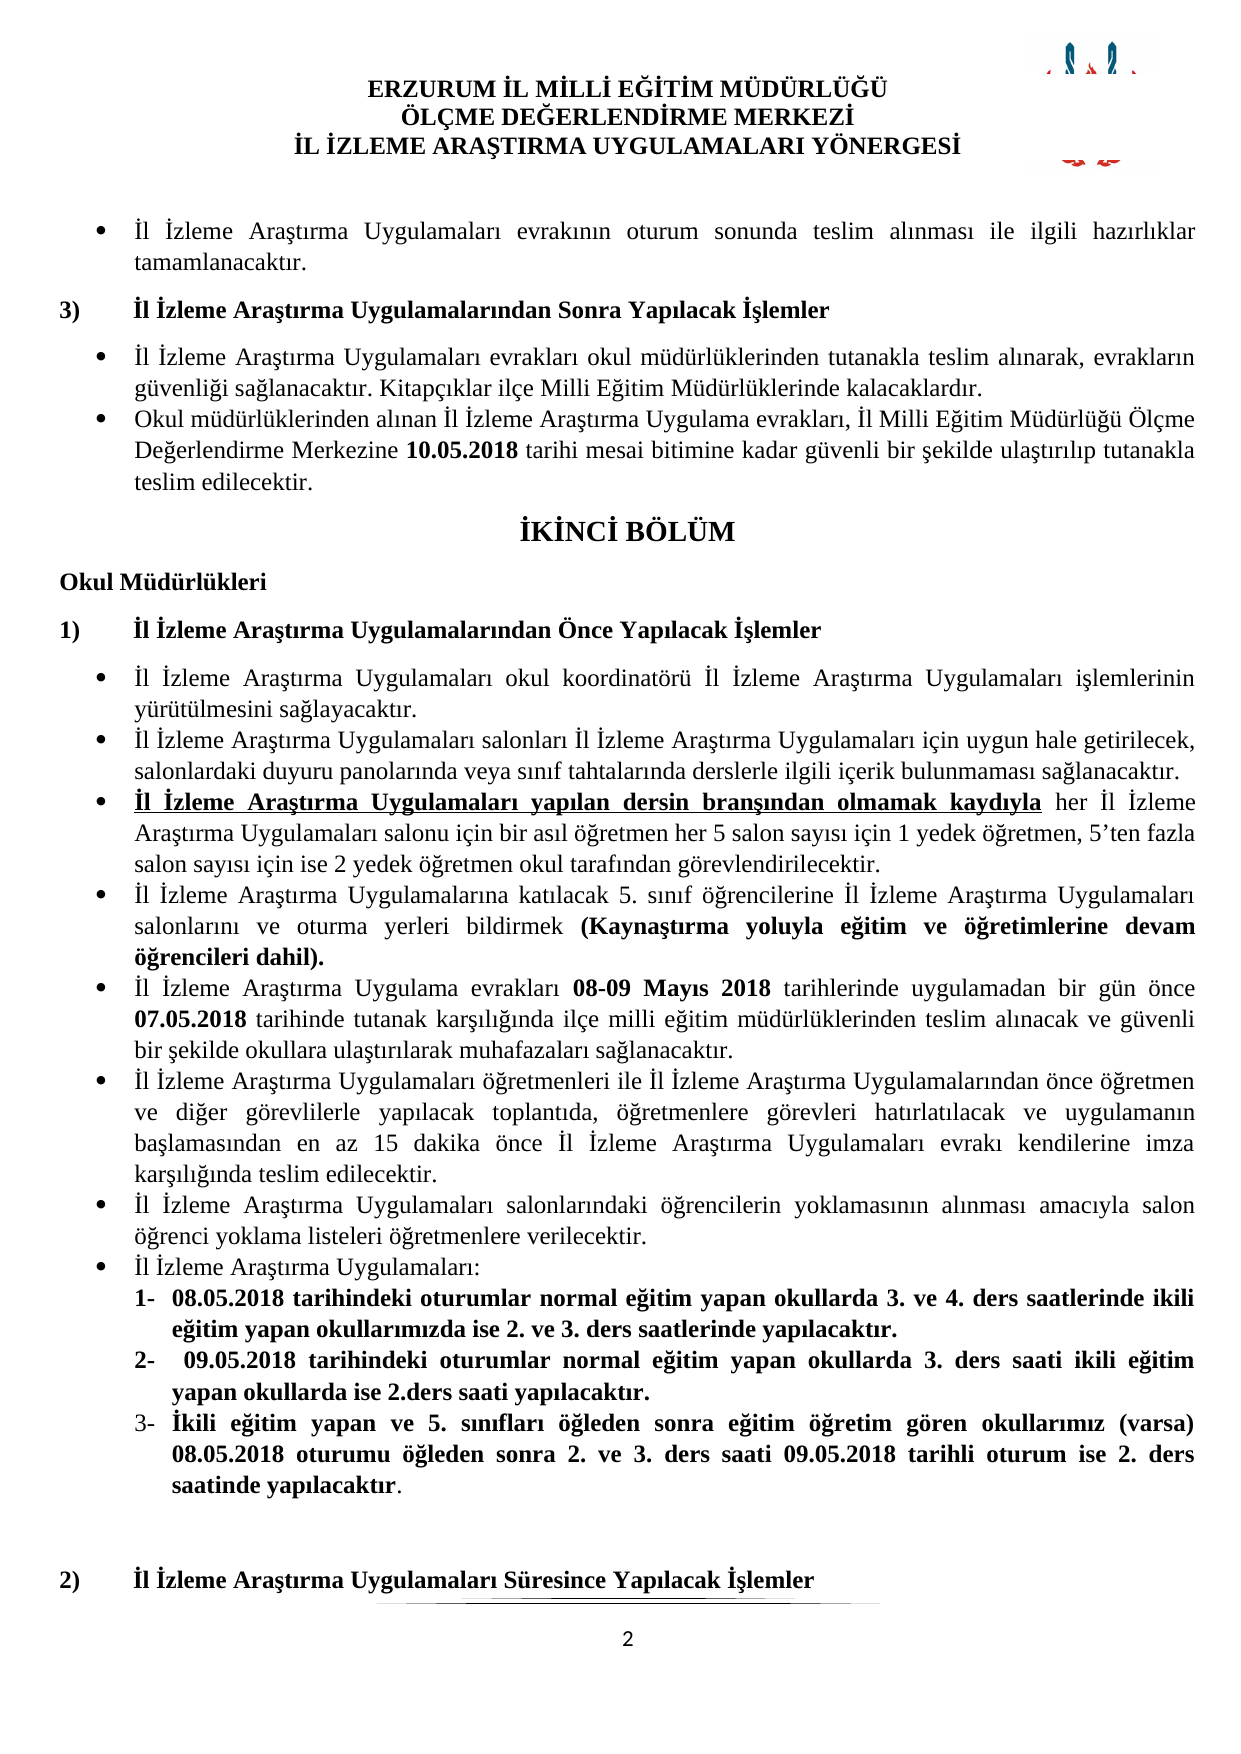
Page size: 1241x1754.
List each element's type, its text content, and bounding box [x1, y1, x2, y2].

list 08.05.2018 tarihindeki oturumlar normal eğitim yapan okullarda 3. ve 4. ders saatlerinde ikili eğitim yapan okullarımızda ise 2. ve 3. ders saatlerinde yapılacaktır. [134, 1283, 1196, 1343]
text 2) İl İzleme Araştırma Uygulamaları Süresince Yapılacak İşlemler [59, 1565, 1196, 1594]
picture [1021, 160, 1159, 173]
list İl İzleme Araştırma Uygulamaları evrakları okul müdürlüklerinden tutanakla teslim alınarak, evrakların güvenliği sağlanacaktır. Kitapçıklar ilçe Milli Eğitim Müdürlüklerinde kalacaklardır. [97, 342, 1196, 402]
list İl İzleme Araştırma Uygulamaları salonları İl İzleme Araştırma Uygulamaları için uygun hale getirilecek, salonlardaki duyuru panolarında veya sınıf tahtalarında derslerle ilgili içerik bulunmaması sağlanacaktır. [97, 725, 1196, 784]
list İl İzleme Araştırma Uygulamaları: [97, 1252, 1196, 1281]
list İl İzleme Araştırma Uygulamaları okul koordinatörü İl İzleme Araştırma Uygulamaları işlemlerinin yürütülmesini sağlayacaktır. [97, 663, 1196, 722]
text 1) İl İzleme Araştırma Uygulamalarından Önce Yapılacak İşlemler [59, 615, 1196, 644]
list İl İzleme Araştırma Uygulamaları evrakının oturum sonunda teslim alınması ile ilgili hazırlıklar tamamlanacaktır. [97, 216, 1196, 276]
picture [1021, 34, 1159, 74]
list İl İzleme Araştırma Uygulama evrakları 08-09 Mayıs 2018 tarihlerinde uygulamadan bir gün önce 07.05.2018 tarihinde tutanak karşılığında ilçe milli eğitim müdürlüklerinden teslim alınacak ve güvenli bir şekilde okullara ulaştırılarak muhafazaları sağlanacaktır. [97, 973, 1196, 1064]
text İKİNCİ BÖLÜM [59, 514, 1196, 548]
list İl İzleme Araştırma Uygulamaları yapılan dersin branşından olmamak kaydıyla her İl İzleme Araştırma Uygulamaları salonu için bir asıl öğretmen her 5 salon sayısı için 1 yedek öğretmen, 5’ten fazla salon sayısı için ise 2 yedek öğretmen okul tarafından görevlendirilecektir. [97, 787, 1196, 878]
text Okul Müdürlükleri [59, 567, 1196, 596]
list Okul müdürlüklerinden alınan İl İzleme Araştırma Uygulama evrakları, İl Milli Eğitim Müdürlüğü Ölçme Değerlendirme Merkezine 10.05.2018 tarihi mesai bitimine kadar güvenli bir şekilde ulaştırılıp tutanakla teslim edilecektir. [97, 404, 1196, 495]
list İl İzleme Araştırma Uygulamaları salonlarındaki öğrencilerin yoklamasının alınması amacıyla salon öğrenci yoklama listeleri öğretmenlere verilecektir. [97, 1190, 1196, 1250]
list İkili eğitim yapan ve 5. sınıfları öğleden sonra eğitim öğretim gören okullarımız (varsa) 08.05.2018 oturumu öğleden sonra 2. ve 3. ders saati 09.05.2018 tarihli oturum ise 2. ders saatinde yapılacaktır. [134, 1408, 1196, 1498]
list İl İzleme Araştırma Uygulamalarına katılacak 5. sınıf öğrencilerine İl İzleme Araştırma Uygulamaları salonlarını ve oturma yerleri bildirmek (Kaynaştırma yoluyla eğitim ve öğretimlerine devam öğrencileri dahil). [97, 880, 1196, 971]
text 3) İl İzleme Araştırma Uygulamalarından Sonra Yapılacak İşlemler [59, 295, 1196, 323]
list İl İzleme Araştırma Uygulamaları öğretmenleri ile İl İzleme Araştırma Uygulamalarından önce öğretmen ve diğer görevlilerle yapılacak toplantıda, öğretmenlere görevleri hatırlatılacak ve uygulamanın başlamasından en az 15 dakika önce İl İzleme Araştırma Uygulamaları evrakı kendilerine imza karşılığında teslim edilecektir. [97, 1066, 1196, 1188]
list 09.05.2018 tarihindeki oturumlar normal eğitim yapan okullarda 3. ders saati ikili eğitim yapan okullarda ise 2.ders saati yapılacaktır. [134, 1346, 1196, 1405]
